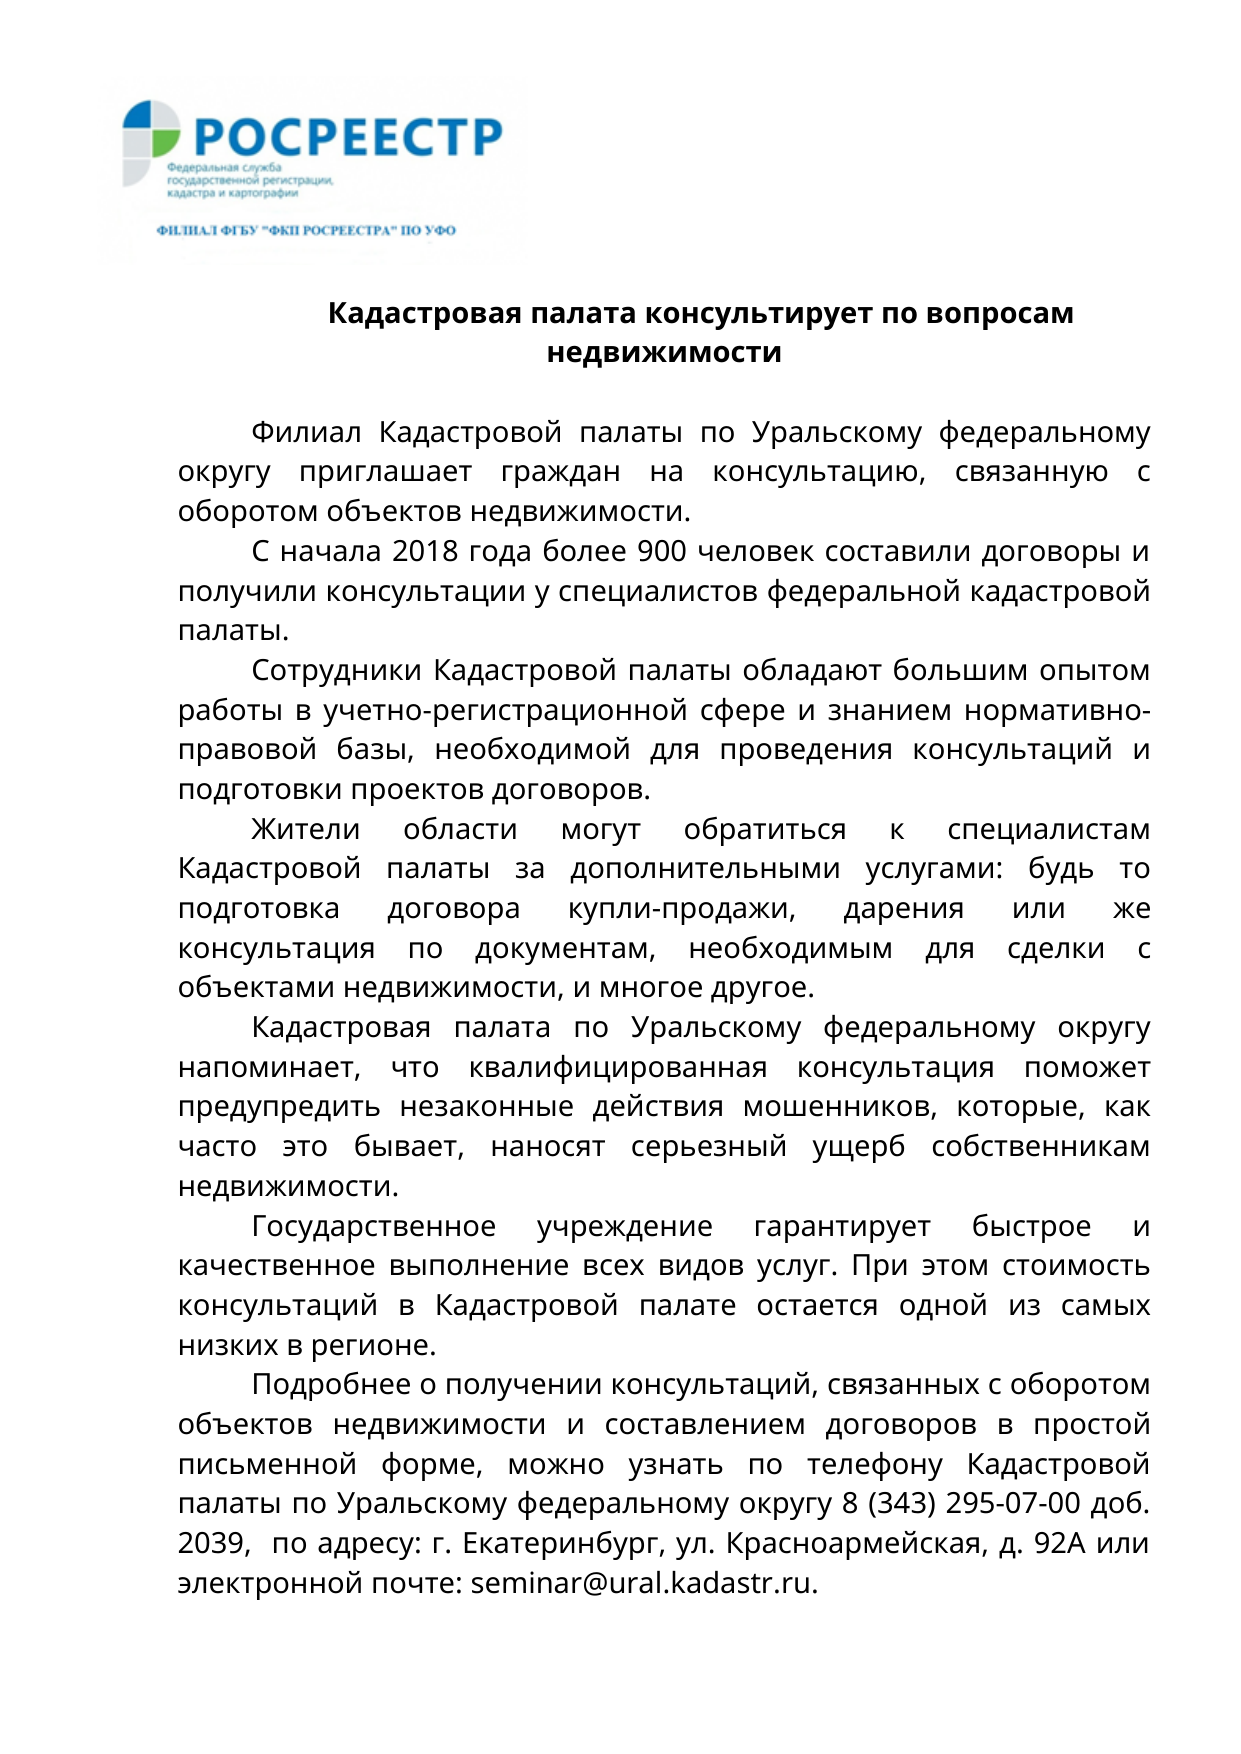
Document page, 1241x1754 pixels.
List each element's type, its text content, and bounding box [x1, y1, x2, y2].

text С начала 2018 года более 900 человек составили договоры и получили консультации у специалистов федеральной кадастровой палаты. [177, 530, 1152, 649]
text Филиал Кадастровой палаты по Уральскому федеральному округу приглашает граждан на консультацию, связанную с оборотом объектов недвижимости. [177, 411, 1152, 530]
text Государственное учреждение гарантирует быстрое и качественное выполнение всех видов услуг. При этом стоимость консультаций в Кадастровой палате остается одной из самых низких в регионе. [177, 1205, 1152, 1363]
text Сотрудники Кадастровой палаты обладают большим опытом работы в учетно-регистрационной сфере и знанием нормативно-правовой базы, необходимой для проведения консультаций и подготовки проектов договоров. [177, 649, 1152, 808]
text Подробнее о получении консультаций, связанных с оборотом объектов недвижимости и составлением договоров в простой письменной форме, можно узнать по телефону Кадастровой палаты по Уральскому федеральному округу 8 (343) 295-07-00 доб. 2039, по адресу: г. Екатеринбург, ул. Красноармейская, д. 92А или электронной почте: seminar@ural.kadastr.ru. [177, 1363, 1152, 1602]
text Кадастровая палата консультирует по вопросам недвижимости [177, 292, 1152, 371]
picture [96, 76, 532, 263]
text Кадастровая палата по Уральскому федеральному округу напоминает, что квалифицированная консультация поможет предупредить незаконные действия мошенников, которые, как часто это бывает, наносят серьезный ущерб собственникам недвижимости. [177, 1006, 1152, 1205]
text Жители области могут обратиться к специалистам Кадастровой палаты за дополнительными услугами: будь то подготовка договора купли-продажи, дарения или же консультация по документам, необходимым для сделки с объектами недвижимости, и многое другое. [177, 808, 1152, 1006]
